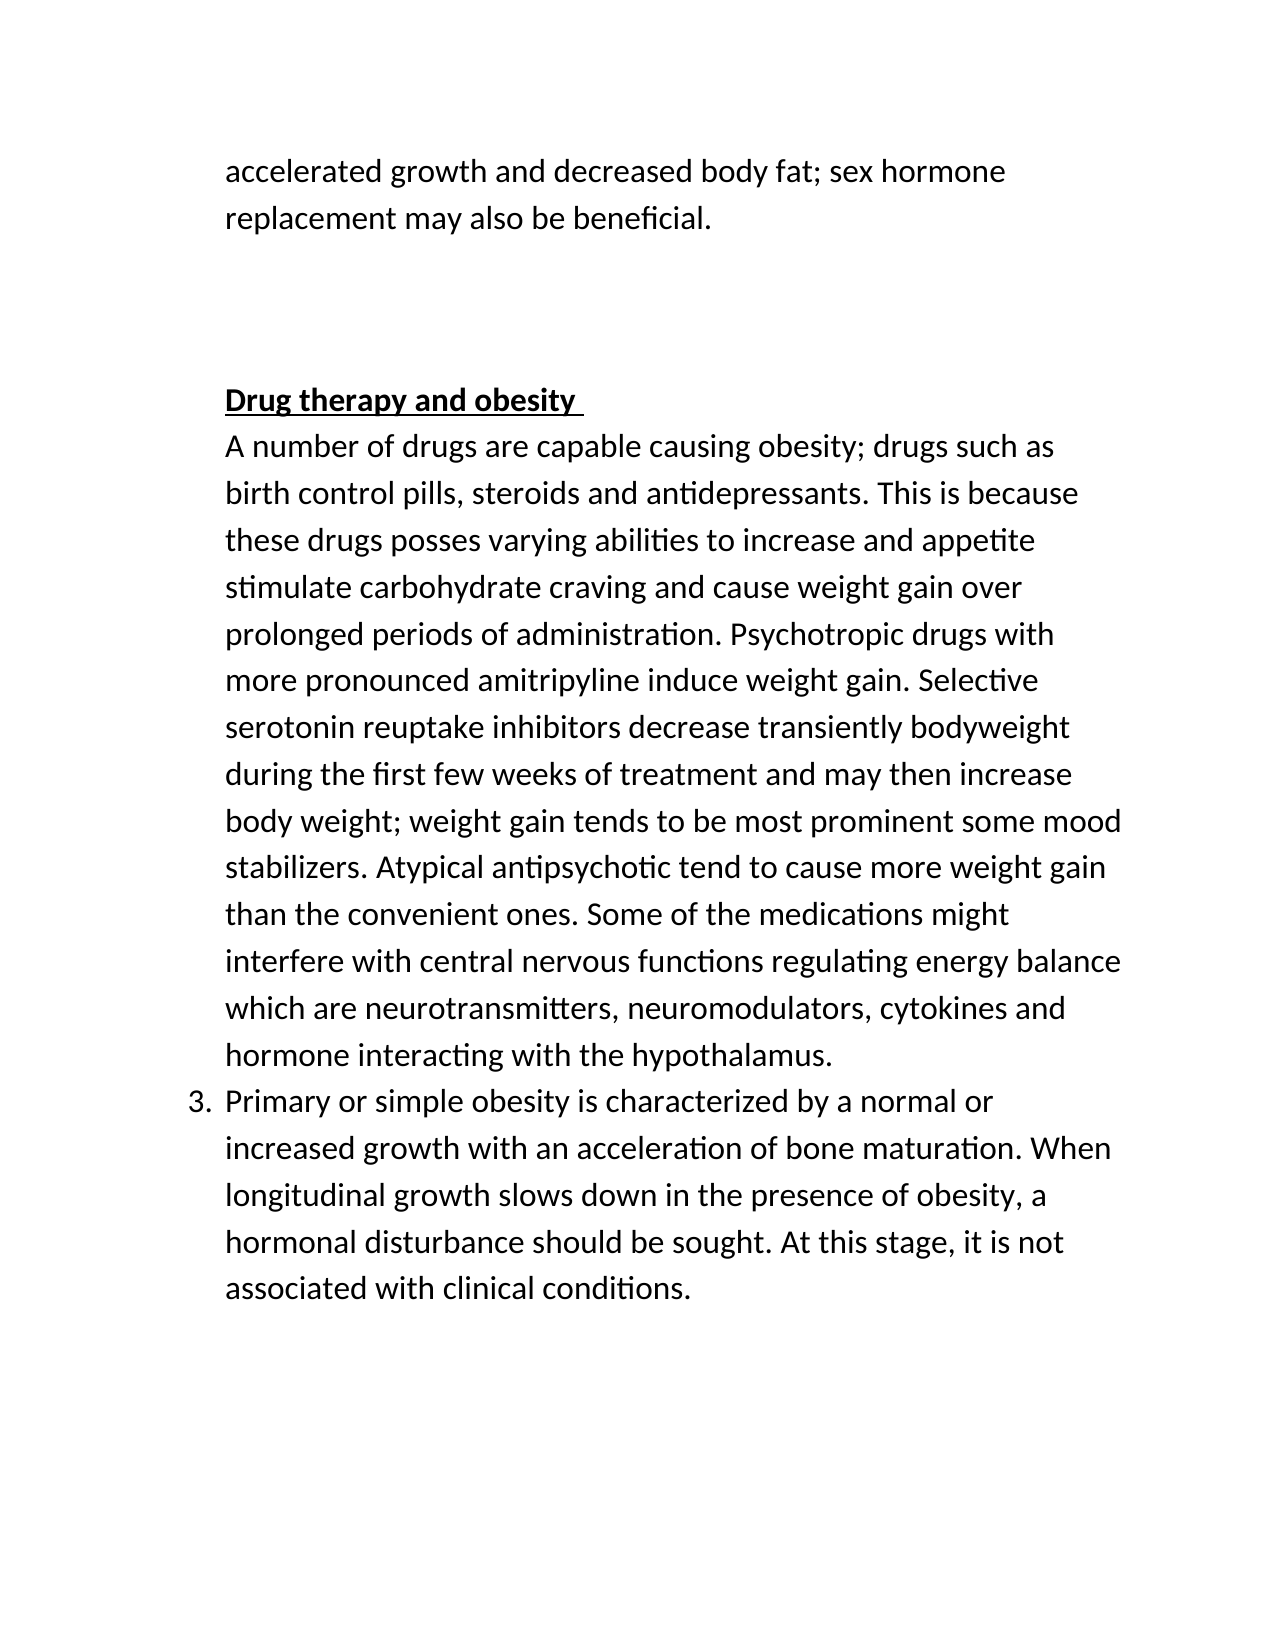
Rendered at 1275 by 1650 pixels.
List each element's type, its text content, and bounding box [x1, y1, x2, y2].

list A number of drugs are capable causing obesity; drugs such as birth control pills, steroids and antidepressants. This is because these drugs posses varying abilities to increase and appetite stimulate carbohydrate craving and cause weight gain over prolonged periods of administration. Psychotropic drugs with more pronounced amitripyline induce weight gain. Selective serotonin reuptake inhibitors decrease transiently bodyweight during the first few weeks of treatment and may then increase body weight; weight gain tends to be most prominent some mood stabilizers. Atypical antipsychotic tend to cause more weight gain than the convenient ones. Some of the medications might interfere with central nervous functions regulating energy balance which are neurotransmitters, neuromodulators, cytokines and hormone interacting with the hypothalamus. [225, 426, 1125, 1074]
list Drug therapy and obesity [225, 379, 1125, 419]
list Primary or simple obesity is characterized by a normal or increased growth with an acceleration of bone maturation. When longitudinal growth slows down in the presence of obesity, a hormonal disturbance should be sought. At this stage, it is not associated with clinical conditions. [187, 1080, 1125, 1308]
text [225, 150, 1125, 237]
